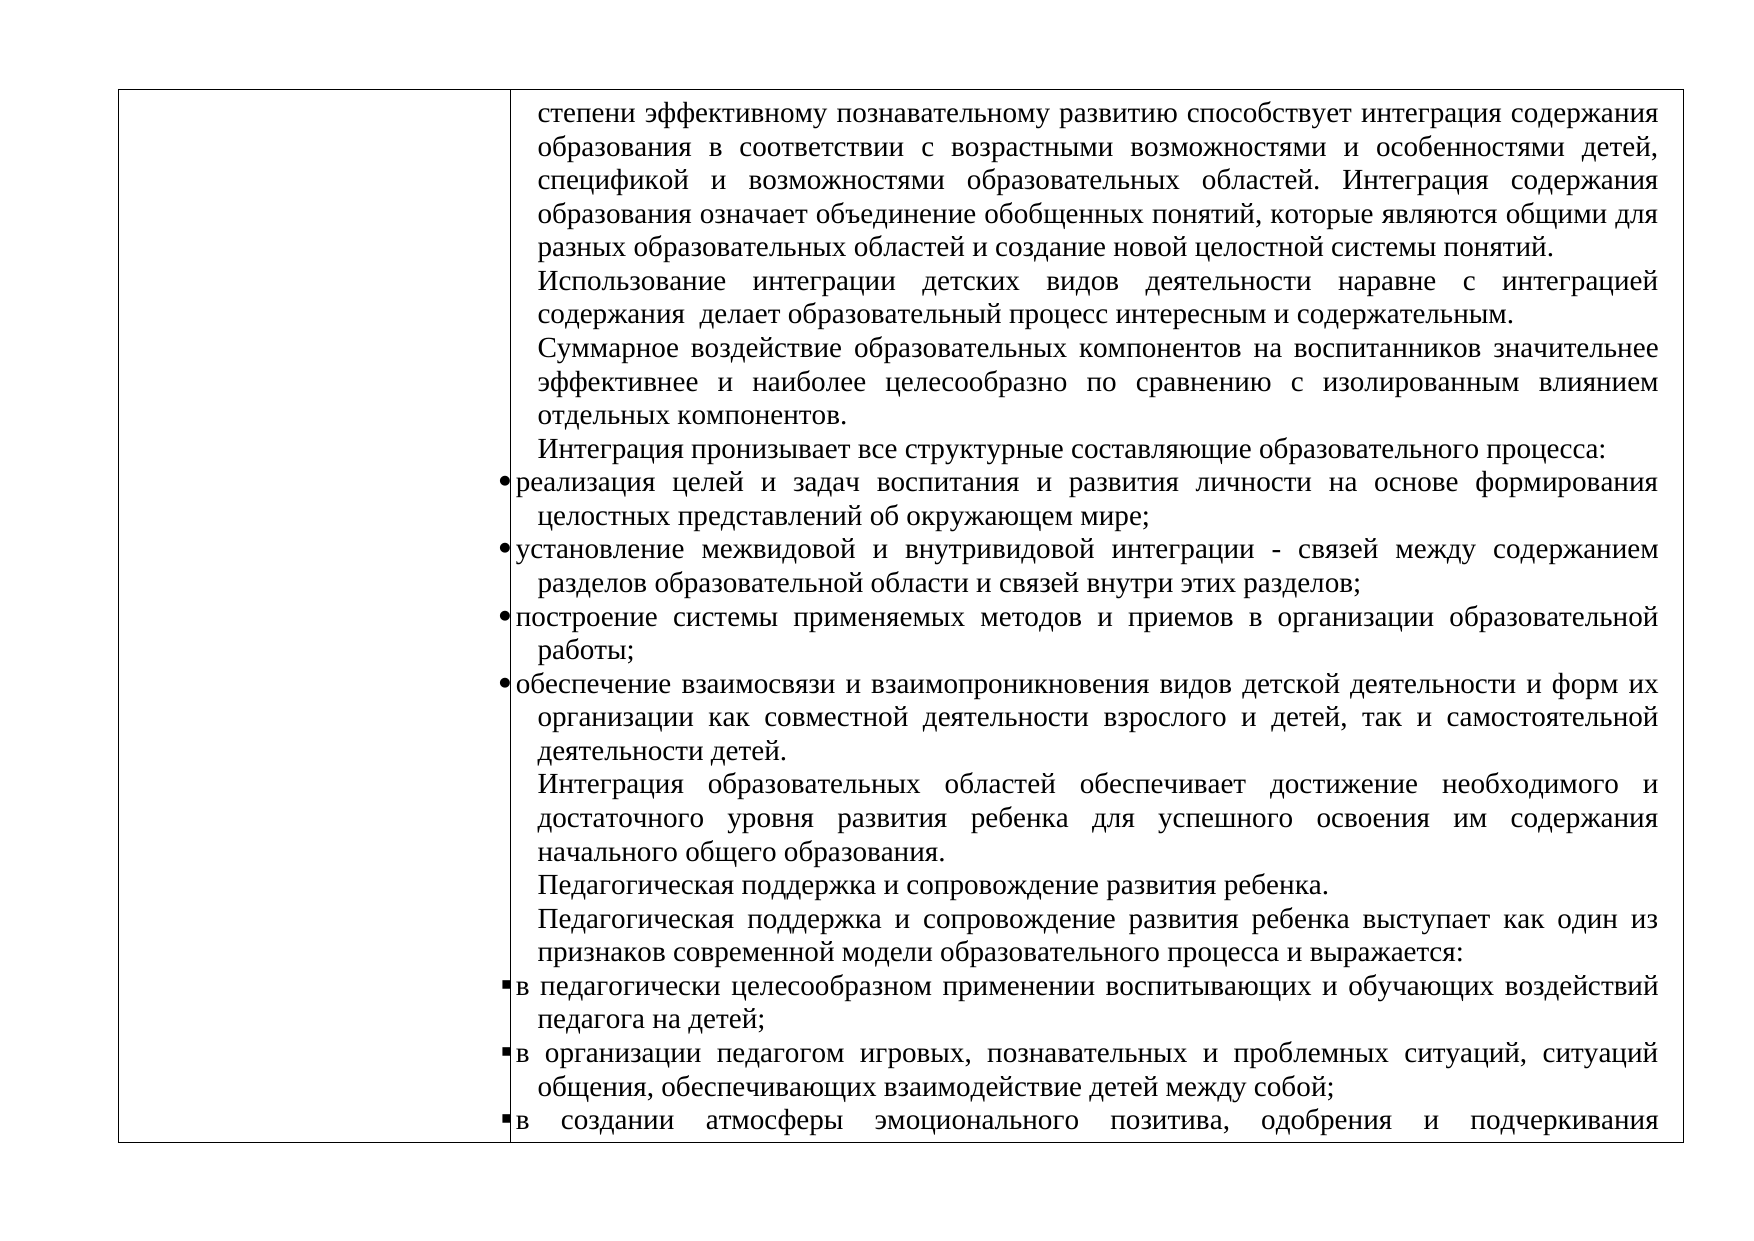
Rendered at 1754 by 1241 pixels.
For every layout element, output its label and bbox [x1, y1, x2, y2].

table_cell [119, 90, 510, 1142]
table_cell [511, 90, 1683, 1142]
